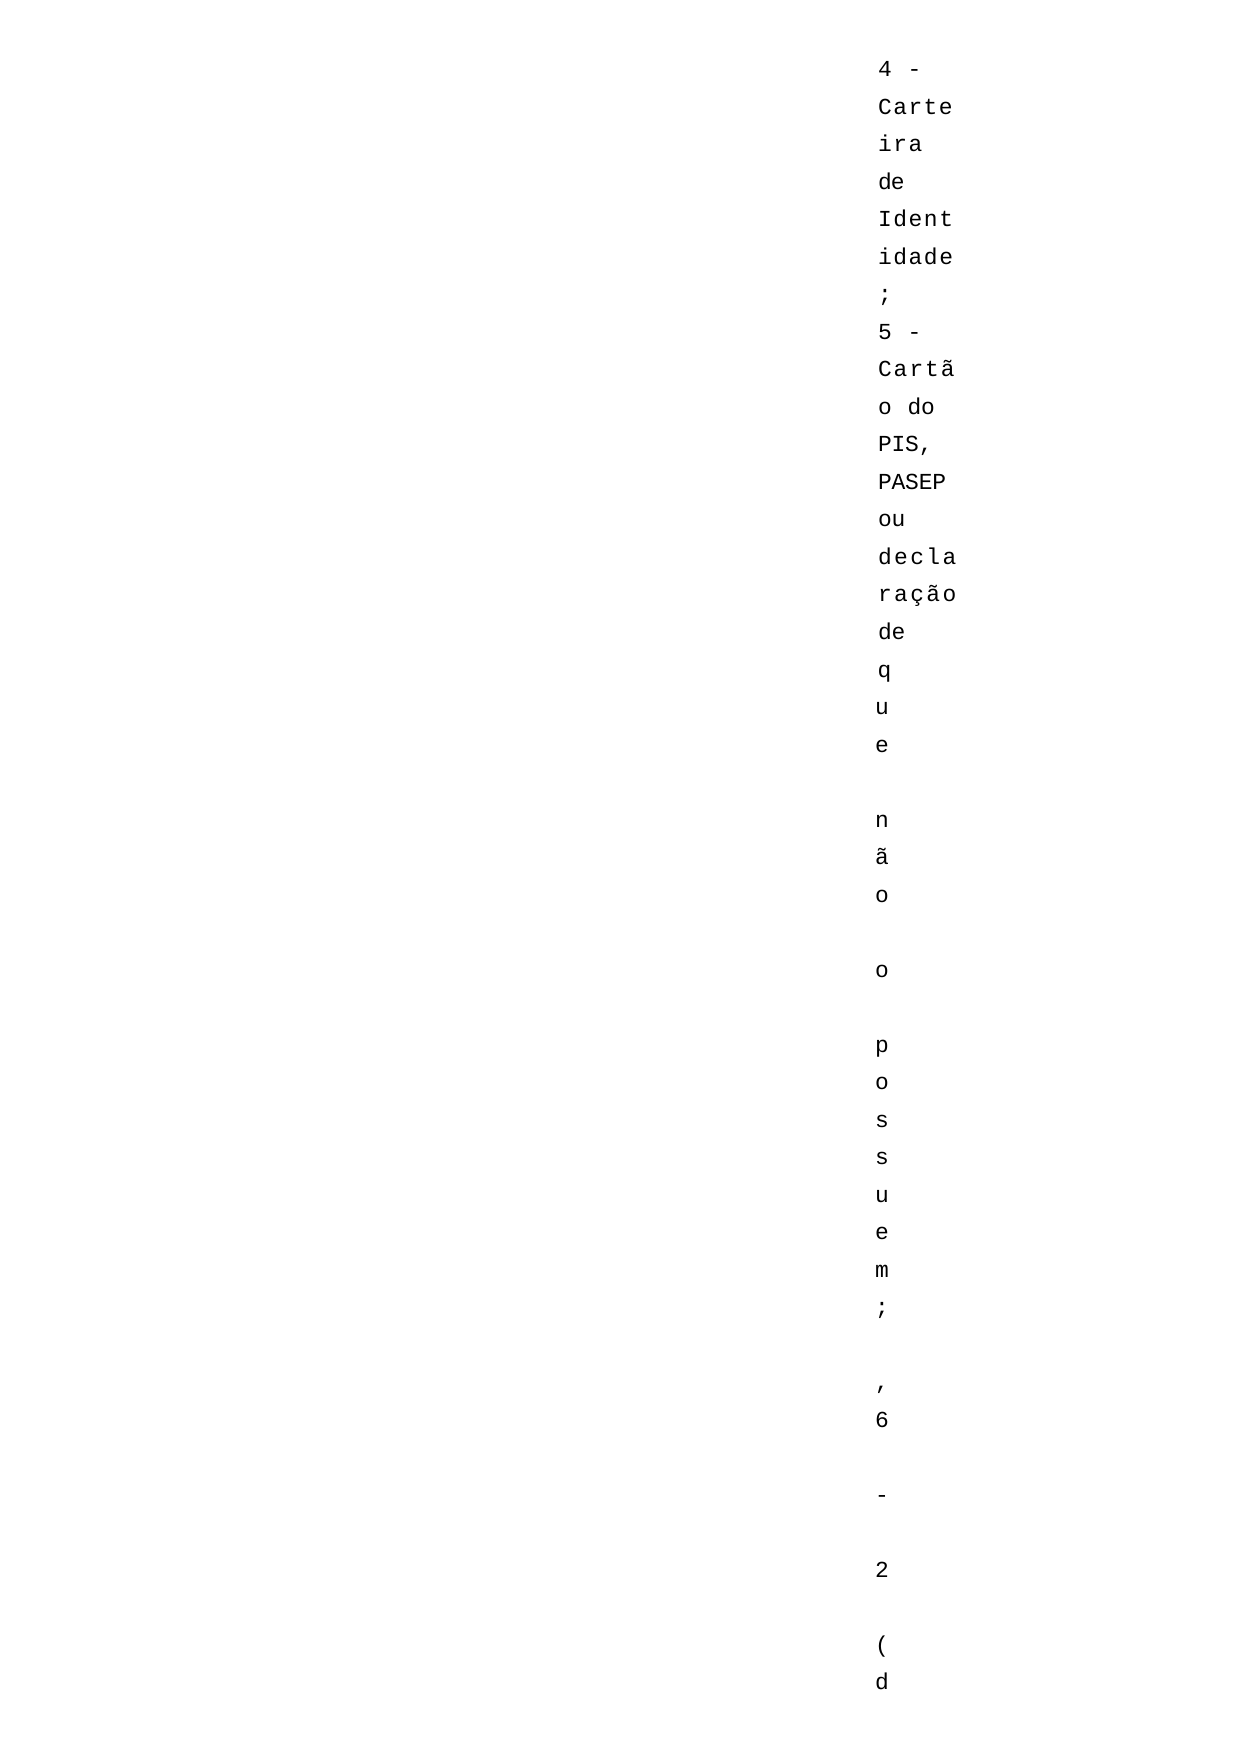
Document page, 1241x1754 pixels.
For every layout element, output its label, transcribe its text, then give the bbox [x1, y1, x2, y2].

list - Carteira de Identidade; [878, 47, 962, 309]
list - Cartão do PIS, PASEP ou declaração de [878, 309, 962, 647]
